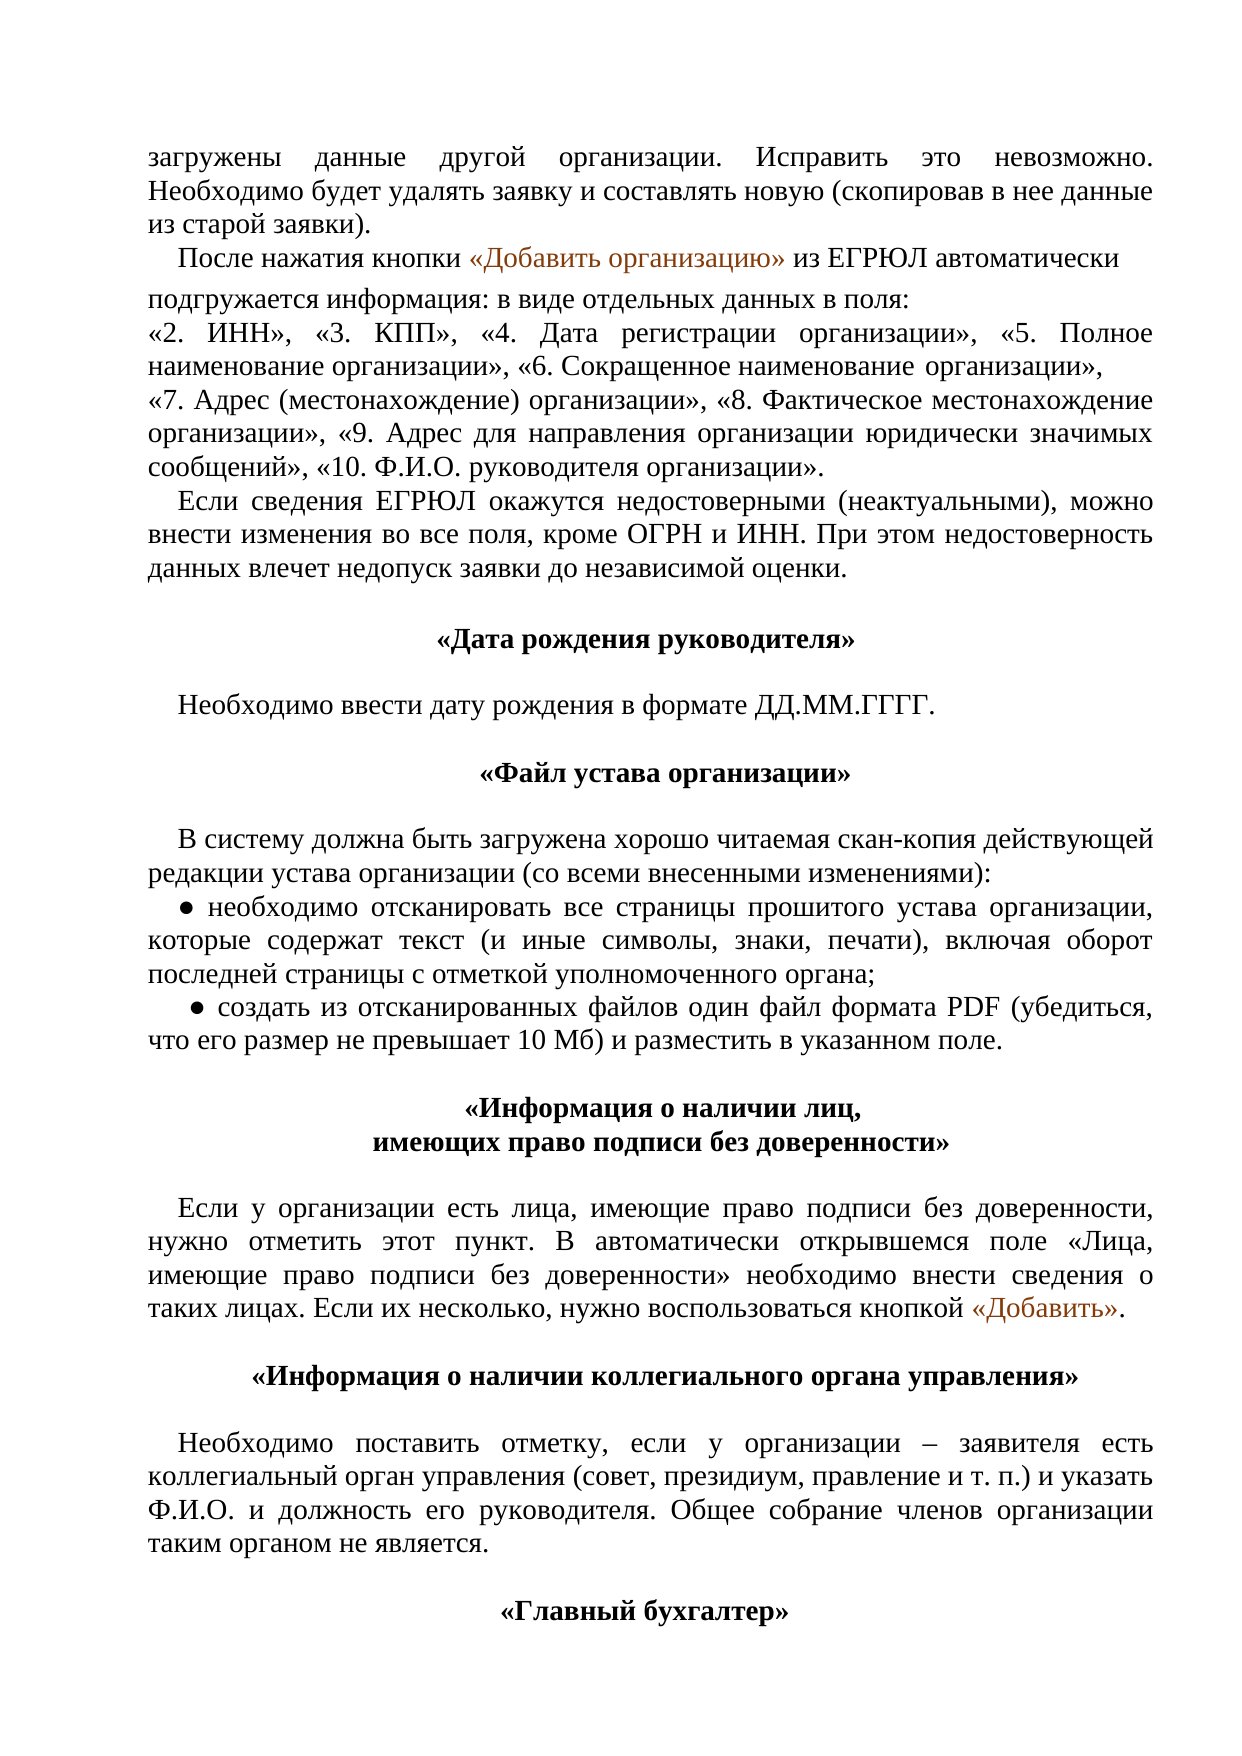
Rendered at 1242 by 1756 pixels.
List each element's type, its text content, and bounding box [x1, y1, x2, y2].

text После нажатия кнопки «Добавить организацию» из ЕГРЮЛ автоматически [177, 240, 1219, 274]
subtitle «Информация о наличии коллегиального органа управления» [176, 1358, 1154, 1392]
text подгружается информация: в виде отдельных данных в поля: [148, 281, 1219, 315]
text имеющих право подписи без доверенности» [176, 1124, 1146, 1157]
text «2. ИНН», «3. КПП», «4. Дата регистрации организации», «5. Полное наименование организации», «6. Сокращенное наименование организации», [148, 315, 1154, 382]
list необходимо отсканировать все страницы прошитого устава организации, которые содержат текст (и иные символы, знаки, печати), включая оборот последней страницы с отметкой уполномоченного органа; [148, 889, 1154, 989]
text Если у организации есть лица, имеющие право подписи без доверенности, нужно отметить этот пункт. В автоматически открывшемся поле «Лица, имеющие право подписи без доверенности» необходимо внести сведения о таких лицах. Если их несколько, нужно воспользоваться кнопкой «Добавить». [148, 1190, 1154, 1324]
text В систему должна быть загружена хорошо читаемая скан-копия действующей редакции устава организации (со всеми внесенными изменениями): [148, 822, 1154, 889]
text Если сведения ЕГРЮЛ окажутся недостоверными (неактуальными), можно внести изменения во все поля, кроме ОГРН и ИНН. При этом недостоверность данных влечет недопуск заявки до независимой оценки. [148, 483, 1154, 583]
subtitle «Дата рождения руководителя» [436, 621, 1219, 654]
subtitle «Главный бухгалтер» [500, 1593, 1219, 1627]
text Необходимо поставить отметку, если у организации – заявителя есть коллегиальный орган управления (совет, президиум, правление и т. п.) и указать Ф.И.О. и должность его руководителя. Общее собрание членов организации таким органом не является. [148, 1425, 1154, 1559]
subtitle «Информация о наличии лиц, [176, 1090, 1149, 1124]
list создать из отсканированных файлов один файл формата PDF (убедиться, что его размер не превышает 10 Мб) и разместить в указанном поле. [148, 990, 1154, 1056]
subtitle «Файл устава организации» [176, 756, 1154, 789]
text «7. Адрес (местонахождение) организации», «8. Фактическое местонахождение организации», «9. Адрес для направления организации юридически значимых сообщений», «10. Ф.И.О. руководителя организации». [148, 382, 1154, 483]
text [148, 139, 1154, 240]
text Необходимо ввести дату рождения в формате ДД.ММ.ГГГГ. [177, 687, 1219, 721]
